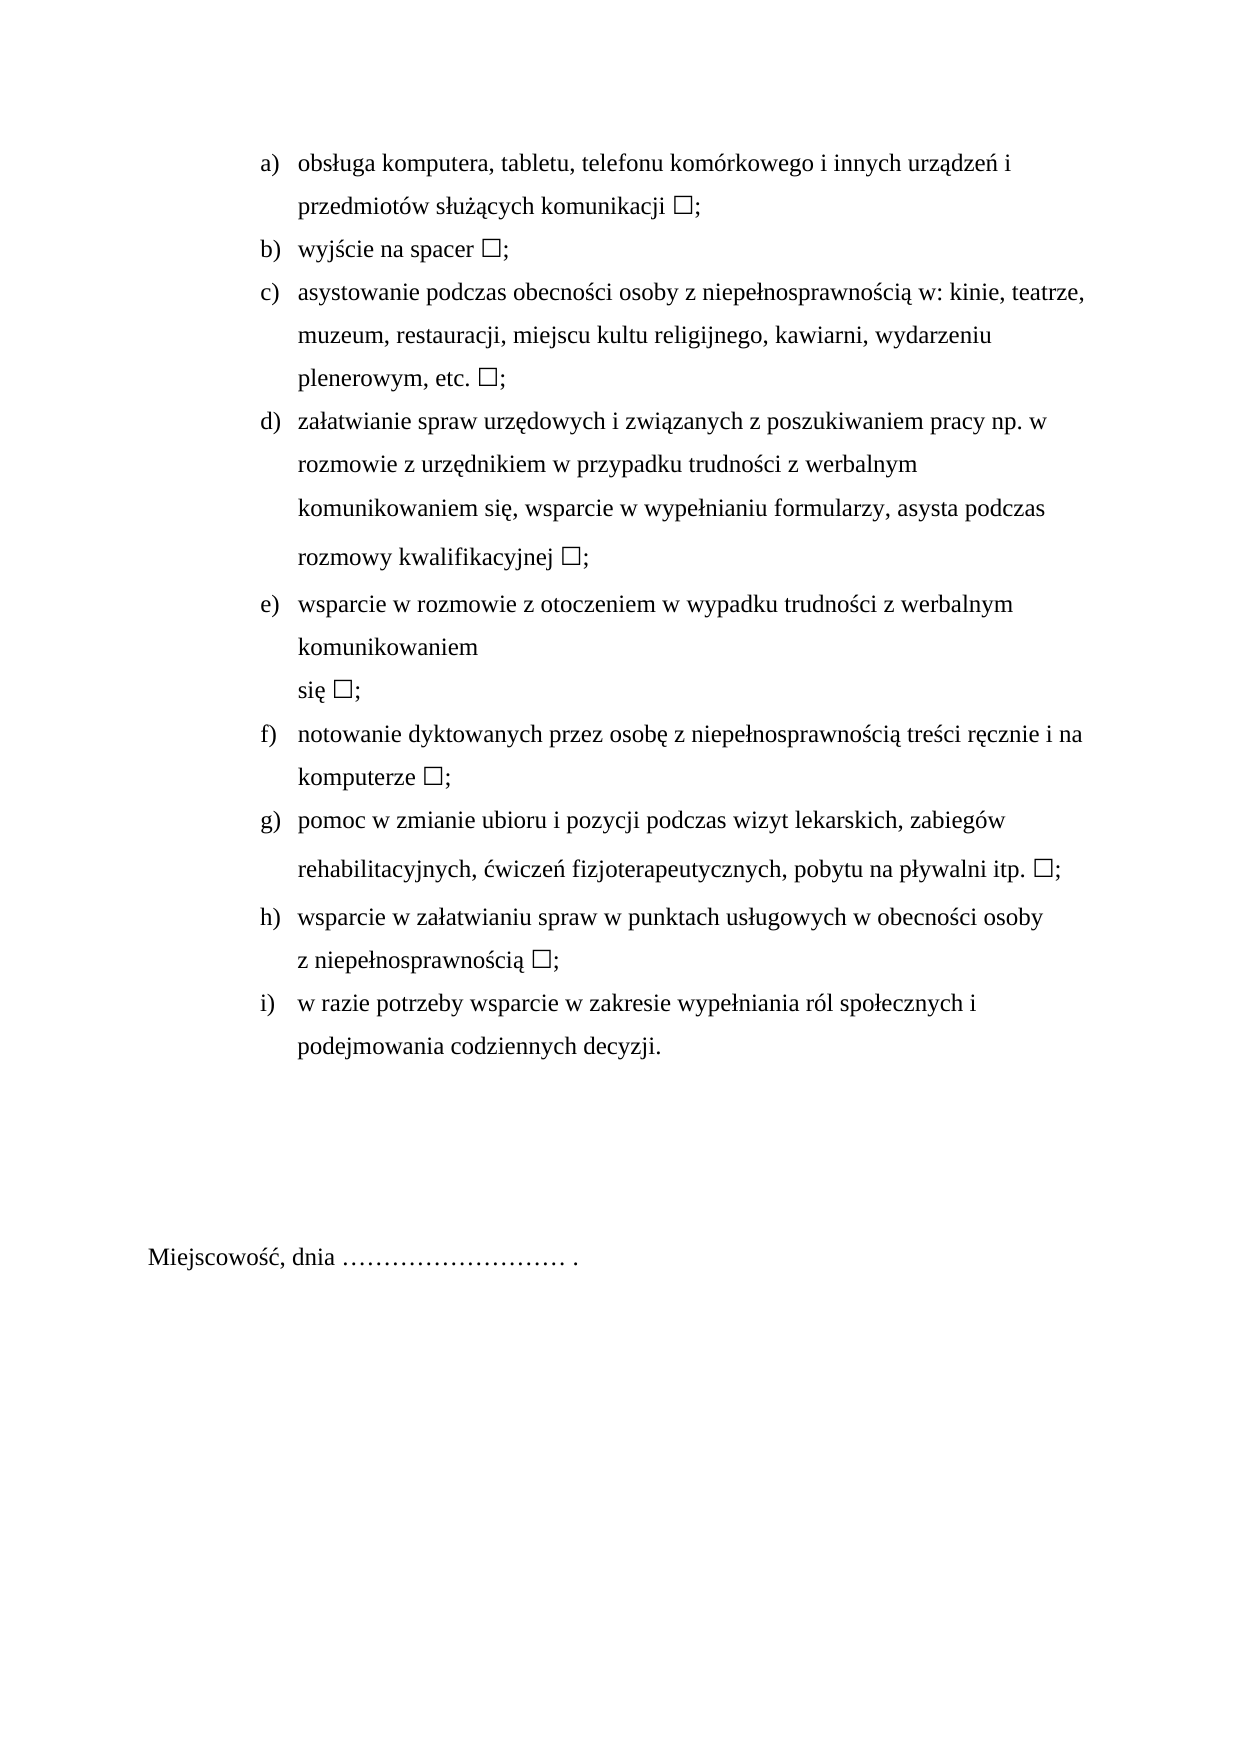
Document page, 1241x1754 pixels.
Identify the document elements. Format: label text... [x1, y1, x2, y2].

list w razie potrzeby wsparcie w zakresie wypełniania ról społecznych i podejmowania codziennych decyzji. [260, 988, 1093, 1060]
list załatwianie spraw urzędowych i związanych z poszukiwaniem pracy np. w rozmowie z urzędnikiem w przypadku trudności z werbalnym komunikowaniem się, wsparcie w wypełnianiu formularzy, asysta podczas rozmowy kwalifikacyjnej ☐; [260, 406, 1093, 572]
list Miejscowość, dnia ……………………… . [148, 1242, 1093, 1271]
list obsługa komputera, tabletu, telefonu komórkowego i innych urządzeń i przedmiotów służących komunikacji ☐; [260, 148, 1093, 219]
list notowanie dyktowanych przez osobę z niepełnosprawnością treści ręcznie i na komputerze ☐; [260, 719, 1093, 791]
list wsparcie w załatwianiu spraw w punktach usługowych w obecności osoby z niepełnosprawnością ☐; [260, 902, 1093, 974]
list wsparcie w rozmowie z otoczeniem w wypadku trudności z werbalnym komunikowaniem się ☐; [260, 589, 1093, 704]
list wyjście na spacer ☐; [260, 234, 1093, 263]
list pomoc w zmianie ubioru i pozycji podczas wizyt lekarskich, zabiegów rehabilitacyjnych, ćwiczeń fizjoterapeutycznych, pobytu na pływalni itp. ☐; [260, 805, 1093, 885]
list asystowanie podczas obecności osoby z niepełnosprawnością w: kinie, teatrze, muzeum, restauracji, miejscu kultu religijnego, kawiarni, wydarzeniu plenerowym, etc. ☐; [260, 277, 1093, 392]
